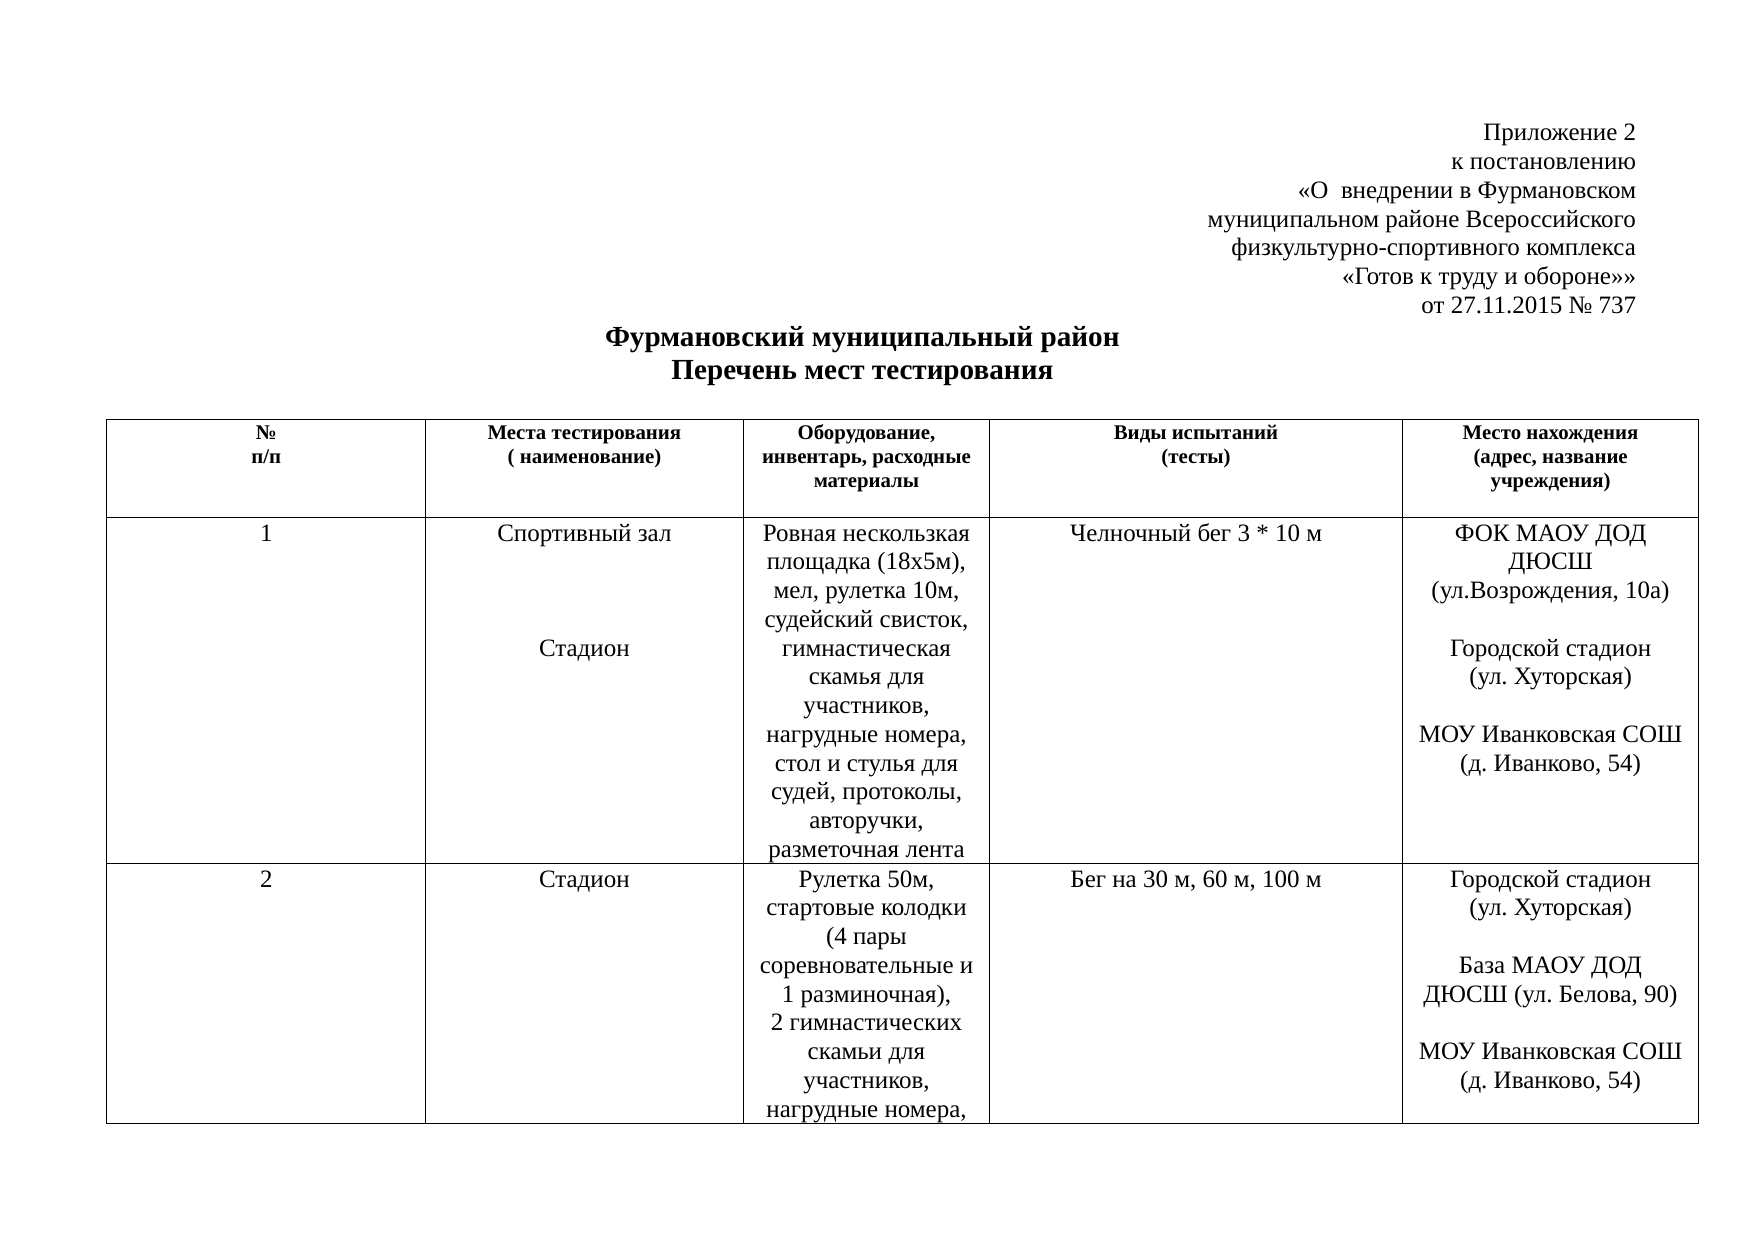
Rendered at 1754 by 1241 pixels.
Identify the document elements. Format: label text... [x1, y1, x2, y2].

table_header Виды испытаний (тесты) [990, 420, 1402, 517]
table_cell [744, 864, 989, 1122]
text к постановлению [118, 146, 1636, 175]
text Фурмановский муниципальный район [88, 319, 1636, 352]
text от 27.11.2015 № 737 [118, 290, 1636, 319]
table_cell ФОК МАОУ ДОД ДЮСШ (ул.Возрождения, 10а) Городской стадион (ул. Хуторская) МОУ Иванковская СОШ (д. Иванково, 54) [1403, 518, 1698, 863]
table_cell Челночный бег 3 * 10 м [990, 518, 1402, 863]
table_cell 1 [107, 518, 425, 863]
text «О внедрении в Фурмановском [118, 175, 1636, 204]
table_header Места тестирования ( наименование) [426, 420, 743, 517]
table_header № п/п [107, 420, 425, 517]
table_cell 2 [107, 864, 425, 1122]
table_cell Спортивный зал Стадион [426, 518, 743, 863]
table_cell Ровная нескользкая площадка (18х5м), мел, рулетка 10м, судейский свисток, гимнастическая скамья для участников, нагрудные номера, стол и стулья для судей, протоколы, авторучки, разметочная лента [744, 518, 989, 863]
table_header Оборудование, инвентарь, расходные материалы [744, 420, 989, 517]
text Приложение 2 [118, 117, 1636, 146]
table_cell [1403, 864, 1698, 1122]
table_header Место нахождения (адрес, название учреждения) [1403, 420, 1698, 517]
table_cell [990, 864, 1402, 1122]
text муниципальном районе Всероссийского [118, 204, 1636, 232]
text «Готов к труду и обороне»» [118, 261, 1636, 290]
text физкультурно-спортивного комплекса [118, 232, 1636, 261]
text Перечень мест тестирования [88, 352, 1636, 386]
table_cell Стадион [426, 864, 743, 1122]
